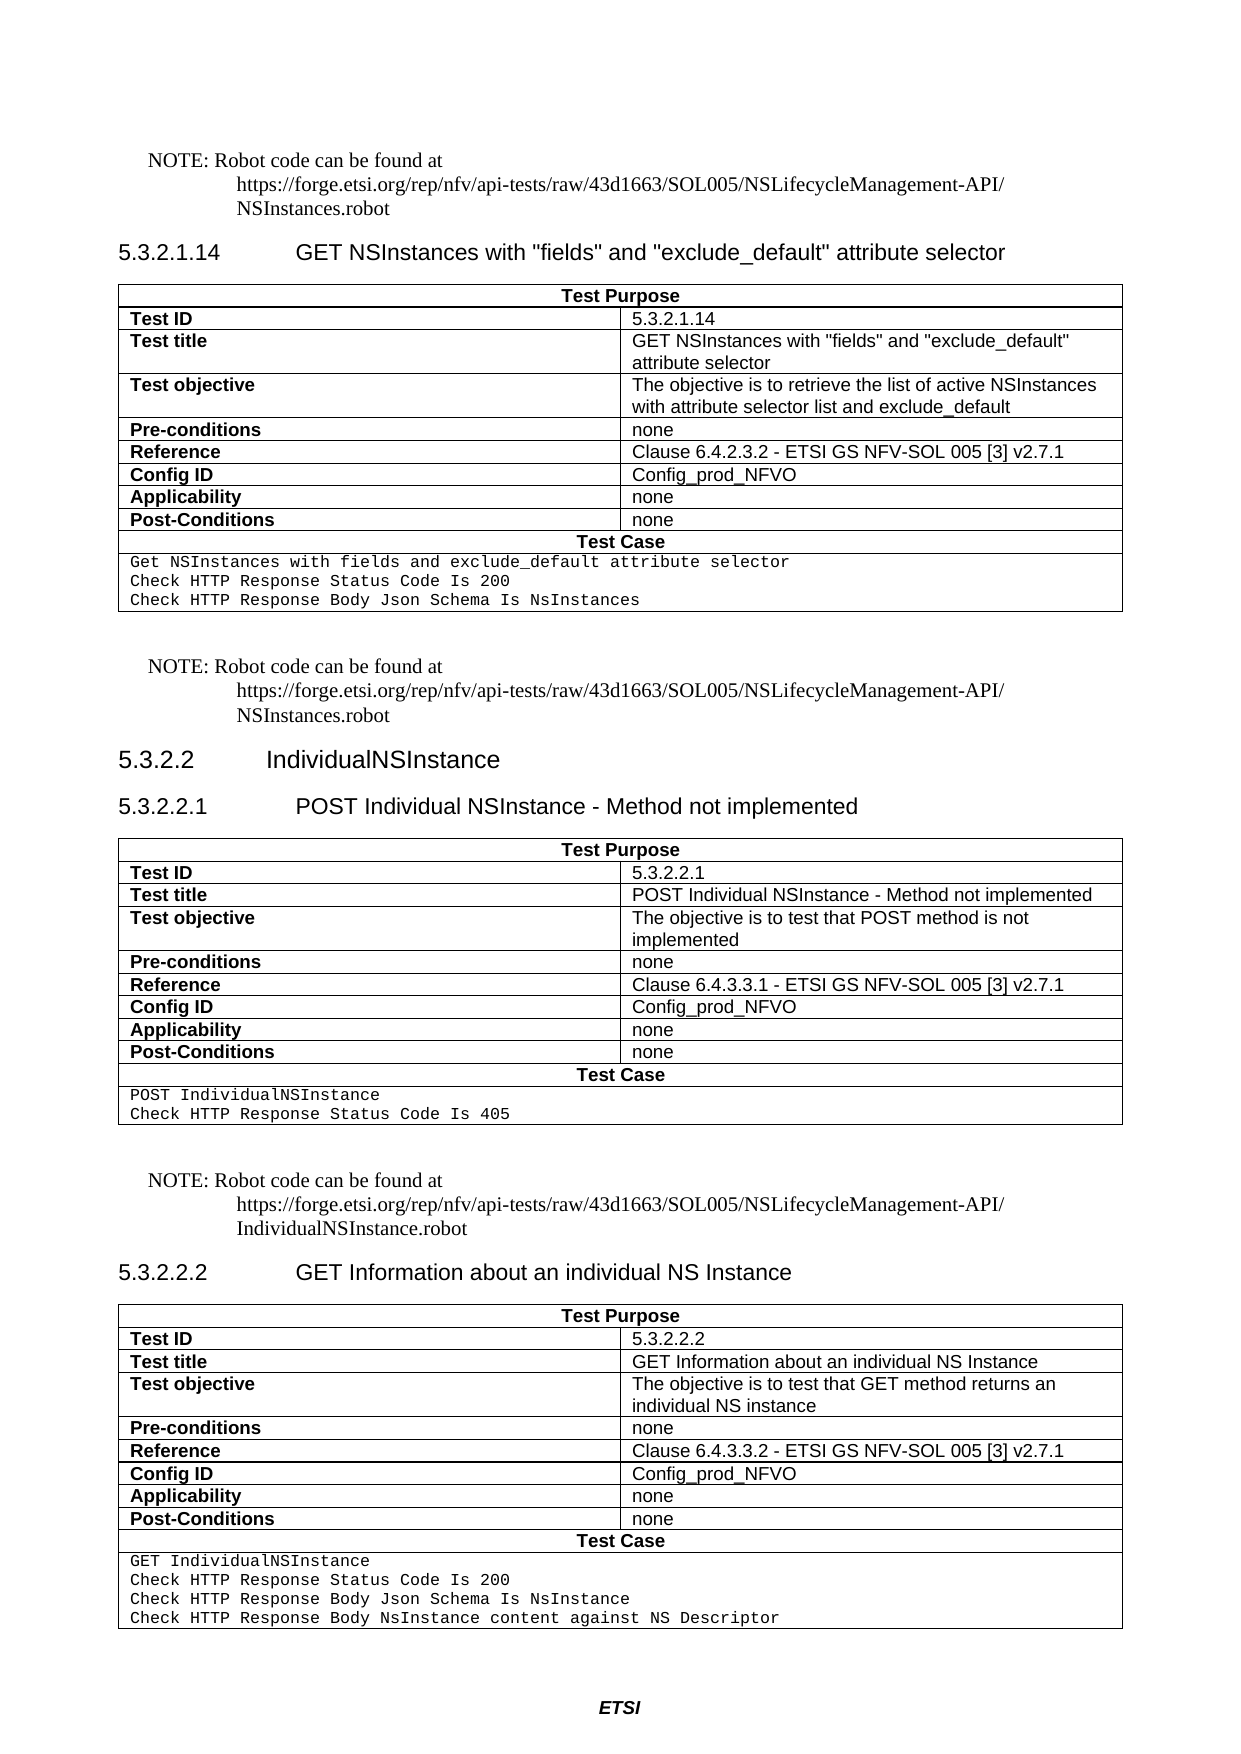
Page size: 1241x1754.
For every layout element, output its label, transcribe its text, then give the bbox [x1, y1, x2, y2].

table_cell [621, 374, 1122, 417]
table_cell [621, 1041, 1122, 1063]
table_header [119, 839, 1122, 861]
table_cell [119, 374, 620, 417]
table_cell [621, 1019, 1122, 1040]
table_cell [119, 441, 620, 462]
subtitle 5.3.2.2.2 GET Information about an individual NS Instance [118, 1259, 1122, 1285]
text NOTE: Robot code can be found at https://forge.etsi.org/rep/nfv/api-tests/raw/43d1663/SOL005/NSLifecycleManagement-API/NSInstances.robot [148, 148, 1122, 220]
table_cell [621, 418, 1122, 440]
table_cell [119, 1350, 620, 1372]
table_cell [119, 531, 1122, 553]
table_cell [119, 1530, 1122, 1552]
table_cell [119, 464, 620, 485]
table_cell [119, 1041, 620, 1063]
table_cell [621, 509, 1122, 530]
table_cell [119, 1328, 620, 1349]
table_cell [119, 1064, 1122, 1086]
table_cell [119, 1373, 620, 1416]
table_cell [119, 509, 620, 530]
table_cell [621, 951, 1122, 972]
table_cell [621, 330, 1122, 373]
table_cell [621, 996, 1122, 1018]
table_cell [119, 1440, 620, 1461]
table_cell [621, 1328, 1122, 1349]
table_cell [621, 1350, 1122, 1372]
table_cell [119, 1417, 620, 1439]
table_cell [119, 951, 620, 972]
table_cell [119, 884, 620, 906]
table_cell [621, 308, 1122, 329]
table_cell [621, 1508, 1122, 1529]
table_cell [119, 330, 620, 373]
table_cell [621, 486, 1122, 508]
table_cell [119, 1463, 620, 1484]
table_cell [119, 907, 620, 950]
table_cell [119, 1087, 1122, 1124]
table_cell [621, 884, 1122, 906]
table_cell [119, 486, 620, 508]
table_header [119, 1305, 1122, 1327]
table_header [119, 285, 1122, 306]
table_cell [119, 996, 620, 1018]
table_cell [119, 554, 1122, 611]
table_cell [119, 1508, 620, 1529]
subtitle 5.3.2.2 IndividualNSInstance [118, 745, 1122, 774]
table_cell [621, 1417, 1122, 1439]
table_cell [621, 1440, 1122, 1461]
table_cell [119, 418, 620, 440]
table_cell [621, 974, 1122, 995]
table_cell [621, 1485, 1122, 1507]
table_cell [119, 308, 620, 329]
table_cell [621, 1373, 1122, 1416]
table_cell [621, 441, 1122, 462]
text NOTE: Robot code can be found at https://forge.etsi.org/rep/nfv/api-tests/raw/43d1663/SOL005/NSLifecycleManagement-API/NSInstances.robot [148, 654, 1122, 727]
subtitle 5.3.2.2.1 POST Individual NSInstance - Method not implemented [118, 793, 1122, 819]
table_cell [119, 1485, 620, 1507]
subtitle 5.3.2.1.14 GET NSInstances with "fields" and "exclude_default" attribute selector [118, 239, 1122, 265]
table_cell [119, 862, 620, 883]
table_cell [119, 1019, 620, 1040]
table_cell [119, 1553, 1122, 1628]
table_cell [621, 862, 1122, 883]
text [148, 1168, 1122, 1240]
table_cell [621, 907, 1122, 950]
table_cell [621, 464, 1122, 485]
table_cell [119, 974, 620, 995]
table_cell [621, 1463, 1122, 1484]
